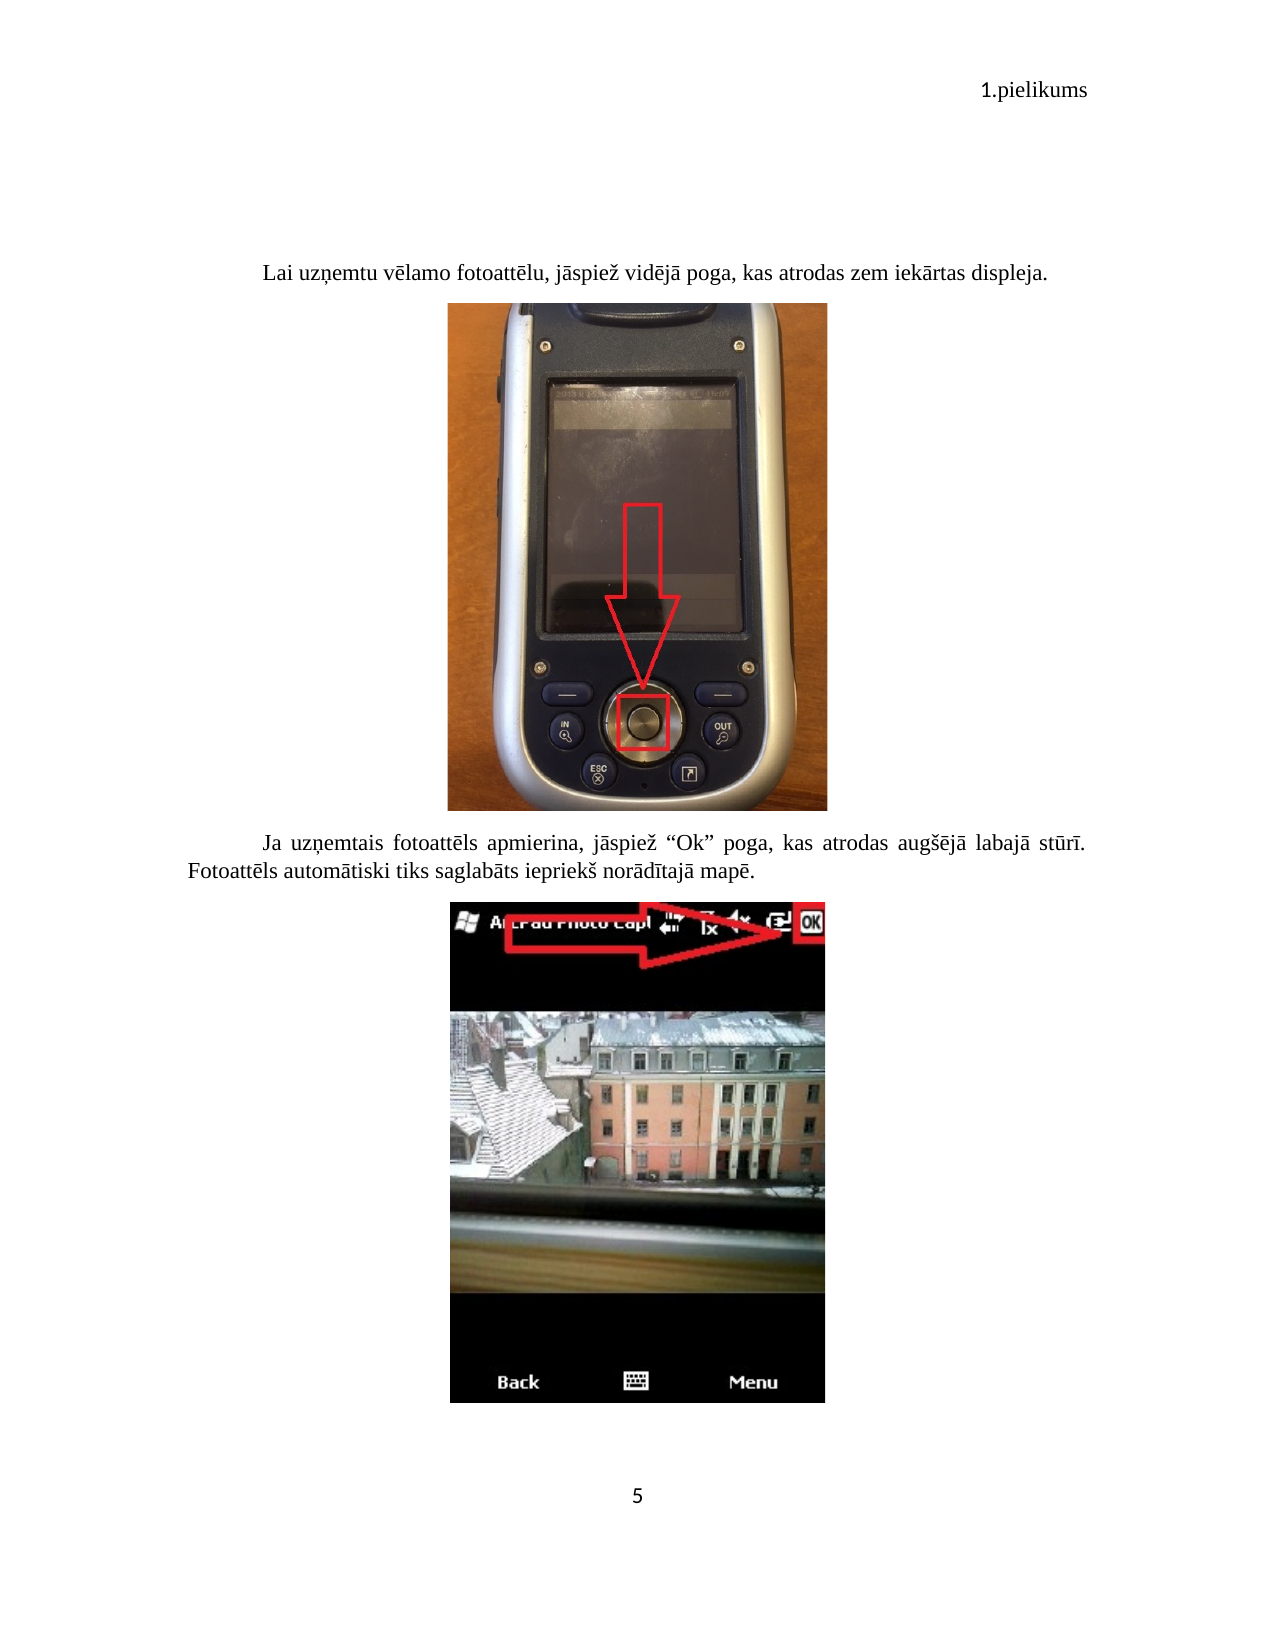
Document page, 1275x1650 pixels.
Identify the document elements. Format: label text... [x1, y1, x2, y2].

text Ja uzņemtais fotoattēls apmierina, jāspiež “Ok” poga, kas atrodas augšējā labajā stūrī. Fotoattēls automātiski tiks saglabāts iepriekš norādītajā mapē. [187, 829, 1087, 884]
picture [450, 902, 826, 1403]
text Lai uzņemtu vēlamo fotoattēlu, jāspiež vidējā poga, kas atrodas zem iekārtas displeja. [187, 259, 1087, 285]
picture [447, 303, 828, 811]
